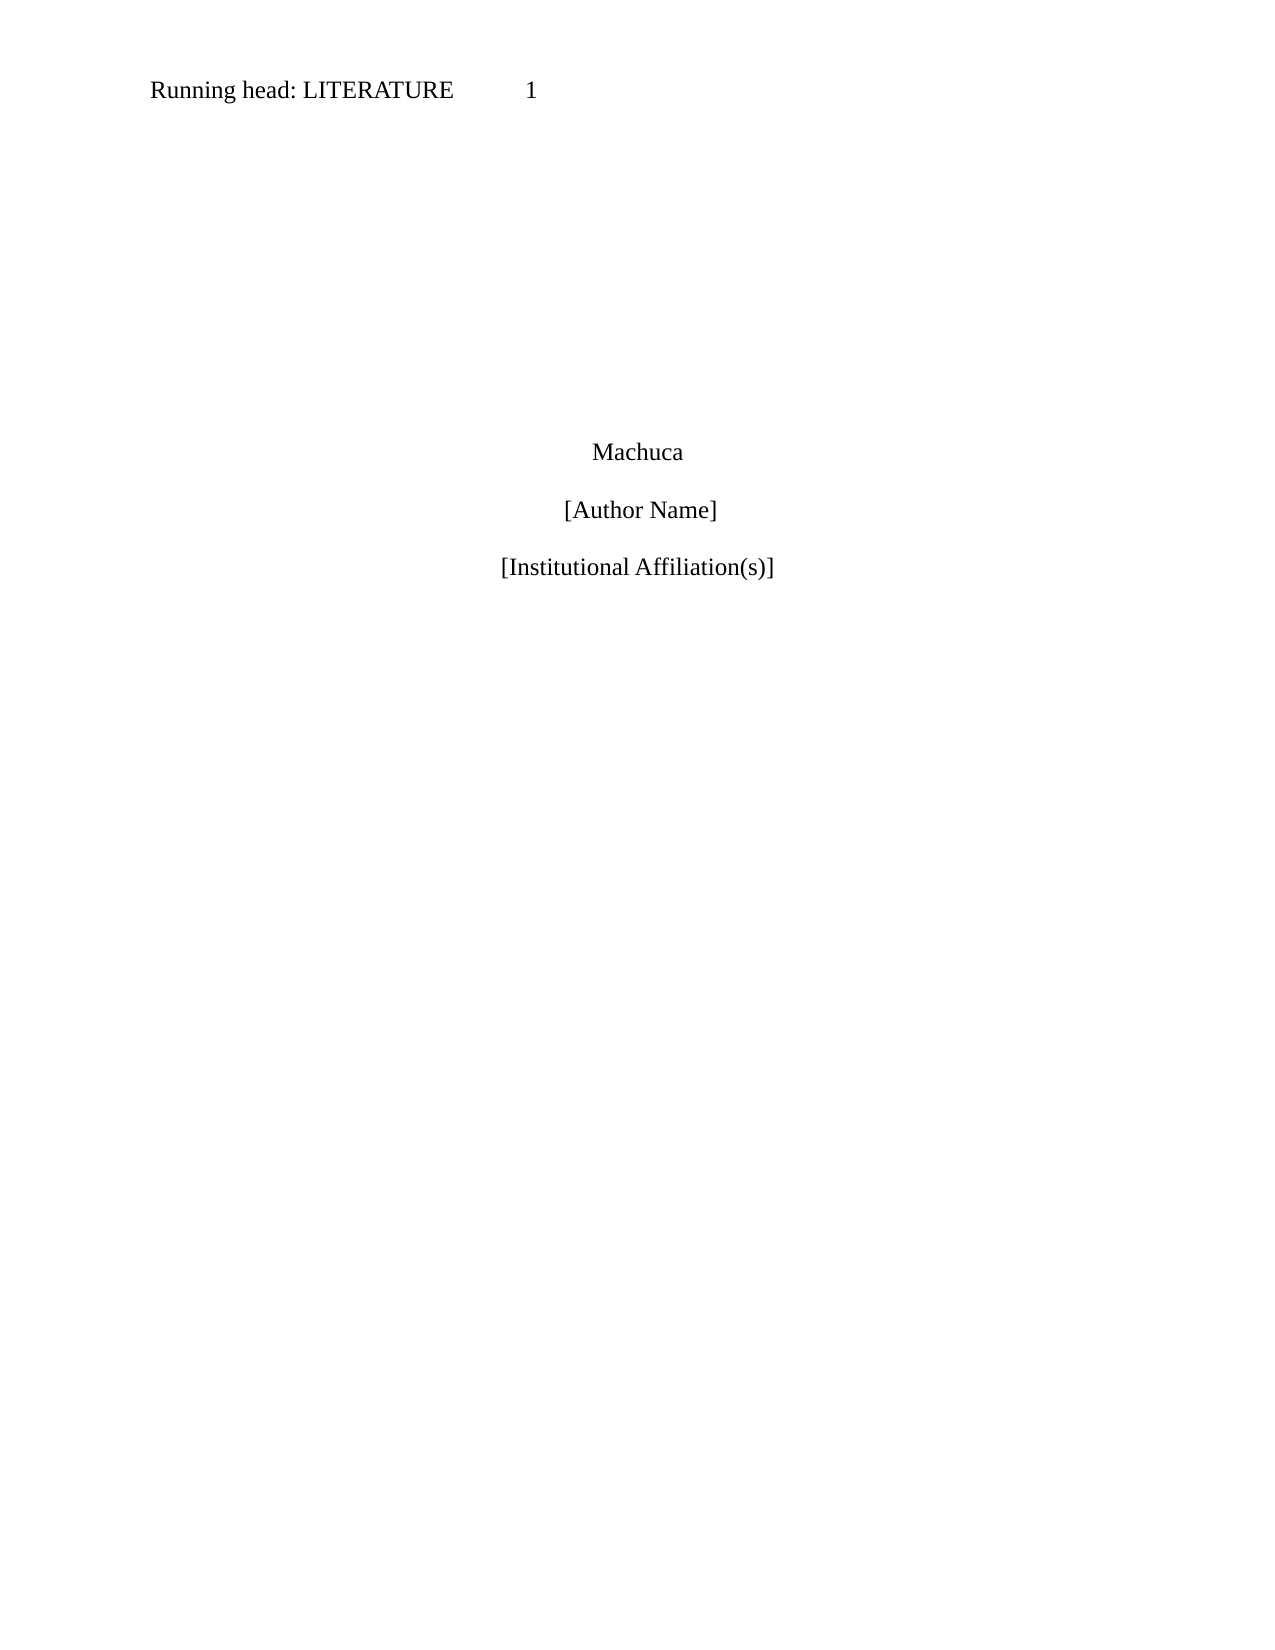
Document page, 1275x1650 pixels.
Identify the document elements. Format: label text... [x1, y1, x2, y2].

title [Author Name] [150, 495, 1125, 524]
title Machuca [150, 437, 1125, 466]
